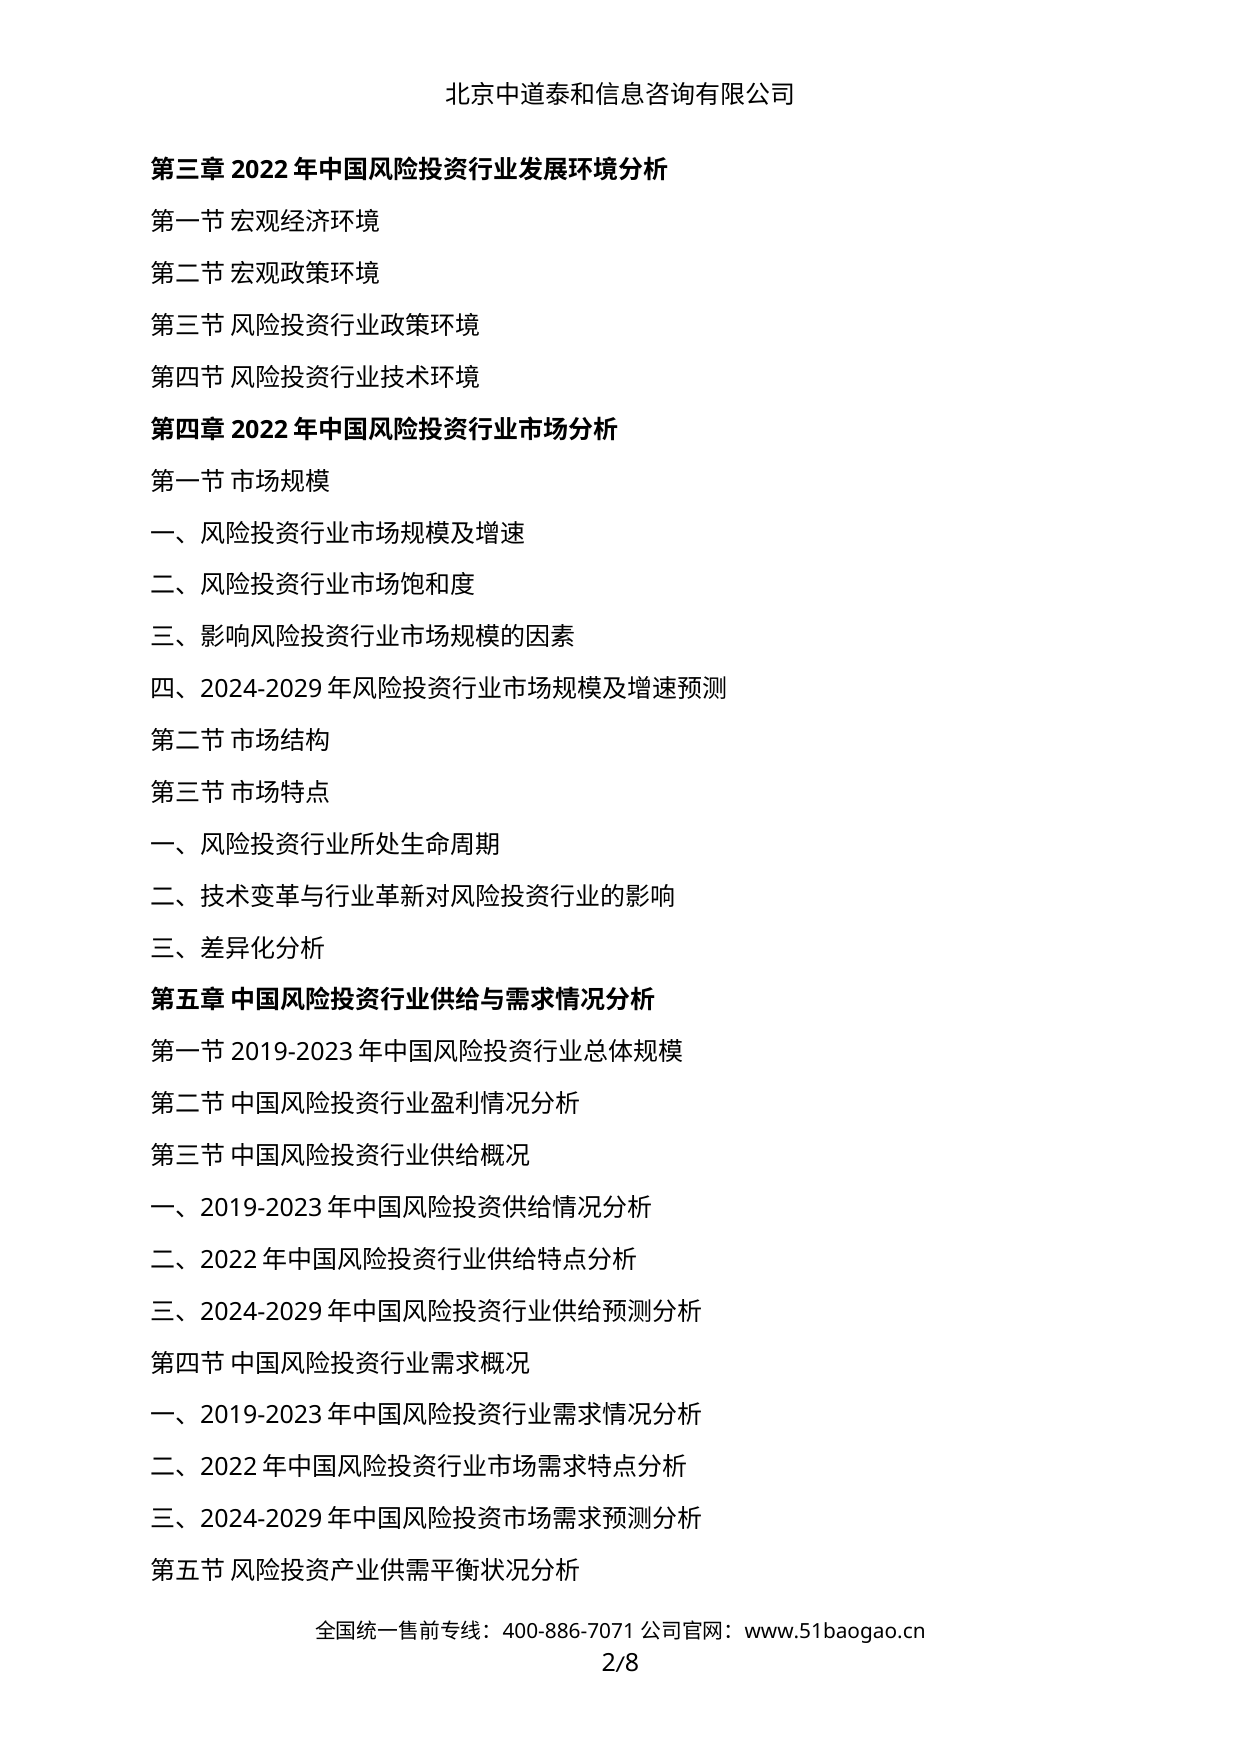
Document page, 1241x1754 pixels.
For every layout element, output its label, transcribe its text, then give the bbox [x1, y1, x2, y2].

text 一、风险投资行业所处生命周期 [150, 824, 1090, 861]
text 二、技术变革与行业革新对风险投资行业的影响 [150, 876, 1090, 912]
text 四、2024-2029年风险投资行业市场规模及增速预测 [150, 669, 1090, 705]
text 三、2024-2029年中国风险投资行业供给预测分析 [150, 1291, 1090, 1327]
text 第二节 宏观政策环境 [150, 254, 1090, 290]
text 二、2022年中国风险投资行业供给特点分析 [150, 1239, 1090, 1276]
text 第四节 中国风险投资行业需求概况 [150, 1343, 1090, 1379]
text 二、风险投资行业市场饱和度 [150, 565, 1090, 601]
text 一、2019-2023年中国风险投资行业需求情况分析 [150, 1395, 1090, 1431]
text 第四节 风险投资行业技术环境 [150, 357, 1090, 394]
text 三、差异化分析 [150, 928, 1090, 964]
text 第三节 市场特点 [150, 772, 1090, 809]
text 第二节 市场结构 [150, 721, 1090, 757]
text 一、2019-2023年中国风险投资供给情况分析 [150, 1187, 1090, 1224]
text 二、2022年中国风险投资行业市场需求特点分析 [150, 1447, 1090, 1483]
text 第二节 中国风险投资行业盈利情况分析 [150, 1084, 1090, 1120]
text 第一节 市场规模 [150, 461, 1090, 497]
text 第一节 宏观经济环境 [150, 202, 1090, 238]
text 第三节 风险投资行业政策环境 [150, 306, 1090, 342]
text 第五章 中国风险投资行业供给与需求情况分析 [150, 980, 1090, 1016]
text 第三章 2022年中国风险投资行业发展环境分析 [150, 150, 1090, 186]
text 三、2024-2029年中国风险投资市场需求预测分析 [150, 1499, 1090, 1535]
text 一、风险投资行业市场规模及增速 [150, 513, 1090, 549]
text 第一节 2019-2023年中国风险投资行业总体规模 [150, 1032, 1090, 1068]
text 第五节 风险投资产业供需平衡状况分析 [150, 1551, 1090, 1587]
text 三、影响风险投资行业市场规模的因素 [150, 617, 1090, 653]
text 第四章 2022年中国风险投资行业市场分析 [150, 409, 1090, 446]
text 第三节 中国风险投资行业供给概况 [150, 1136, 1090, 1172]
